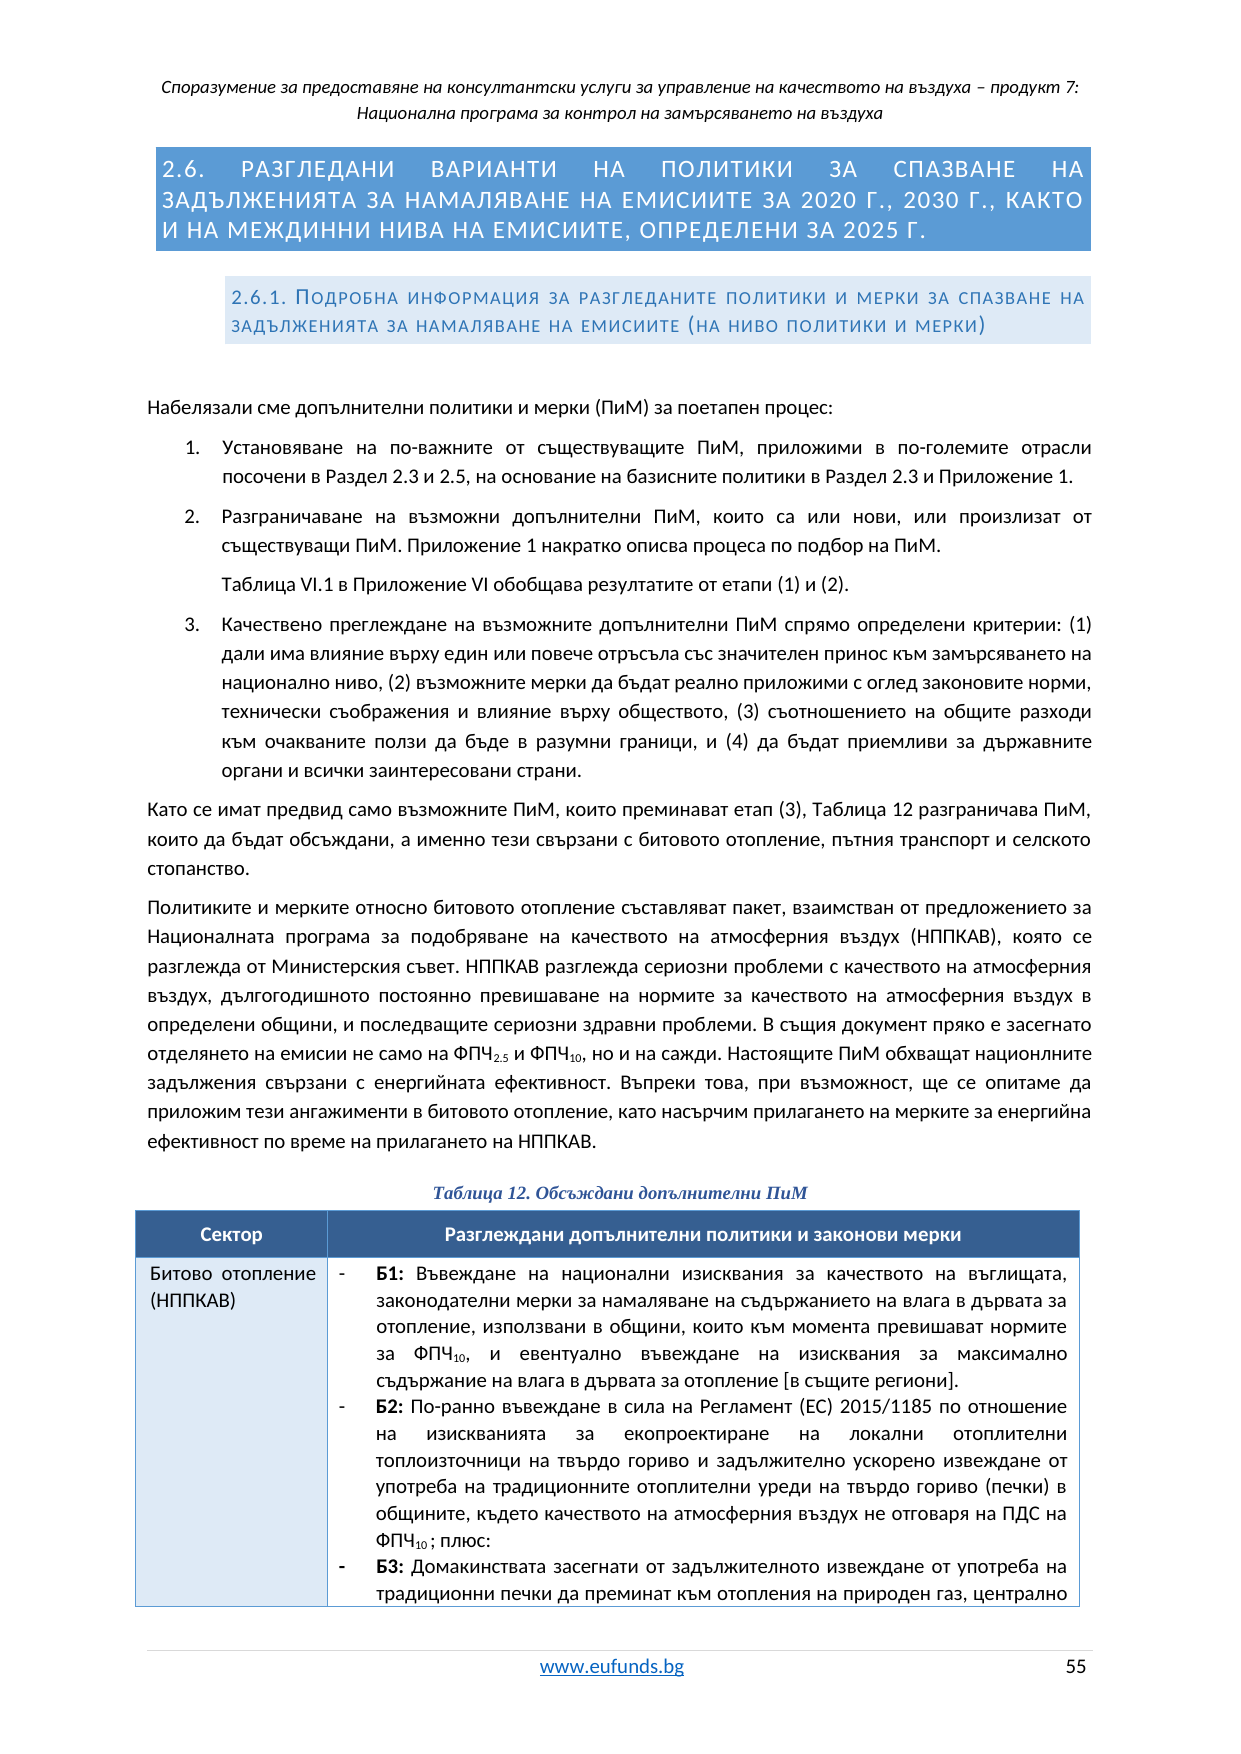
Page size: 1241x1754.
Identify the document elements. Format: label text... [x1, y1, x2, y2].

table_header Сектор [136, 1211, 327, 1257]
list Разграничаване на възможни допълнителни ПиМ, които са или нови, или произлизат от съществуващи ПиМ. Приложение 1 накратко описва процеса по подбор на ПиМ. [184, 503, 1093, 557]
text Таблица 12. Обсъждани допълнителни ПиМ [147, 1182, 1093, 1204]
text Като се имат предвид само възможните ПиМ, които преминават етап (3), Таблица 12 разграничава ПиМ, които да бъдат обсъждани, а именно тези свързани с битовото отопление, пътния транспорт и селското стопанство. [147, 797, 1093, 880]
text 2.6. Разгледани варианти на ПОЛИТИКИ ЗА спазване НА задълженията ЗА НАМАЛЯВАНЕ НА ЕМИСИИТЕ ЗА 2020 Г., 2030 Г., както И на МЕЖДИННИ НИВА НА ЕМИСИИТЕ, определени ЗА 2025 Г. [162, 153, 1084, 245]
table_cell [136, 1258, 327, 1606]
list 2.6.1. Подробна информация за разгледаните политики и мерки за спазване на задълженията за намаляване на емисиите (на ниво политики и мерки) [231, 282, 1084, 338]
list Таблица VI.1 в Приложение VI обобщава резултатите от етапи (1) и (2). [221, 572, 1093, 597]
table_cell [328, 1258, 1079, 1606]
text Набелязали сме допълнителни политики и мерки (ПиМ) за поетапен процес: [147, 394, 1093, 420]
list Установяване на по-важните от съществуващите ПиМ, приложими в по-големите отрасли посочени в Раздел 2.3 и 2.5, на основание на базисните политики в Раздел 2.3 и Приложение 1. [184, 434, 1093, 489]
table_header Разглеждани допълнителни политики и законови мерки [328, 1211, 1079, 1257]
text Политиките и мерките относно битовото отопление съставляват пакет, взаимстван от предложението за Националната програма за подобряване на качеството на атмосферния въздух (НППКАВ), която се разглежда от Министерския съвет. НППКАВ разглежда сериозни проблеми с качеството на атмосферния въздух, дългогодишното постоянно превишаване на нормите за качеството на атмосферния въздух в определени общини, и последващите сериозни здравни проблеми. В същия документ пряко е засегнато отделянето на емисии не само на ФПЧ2.5 и ФПЧ10, но и на сажди. Настоящите ПиМ обхващат национлните задължения свързани с енергийната ефективност. Въпреки това, при възможност, ще се опитаме да приложим тези ангажименти в битовото отопление, като насърчим прилагането на мерките за енергийна ефективност по време на прилагането на НППКАВ. [147, 894, 1093, 1153]
list Качествено преглеждане на възможните допълнителни ПиМ спрямо определени критерии: (1) дали има влияние върху един или повече отръсъла със значителен принос към замърсяването на национално ниво, (2) възможните мерки да бъдат реално приложими с оглед законовите норми, технически съображения и влияние върху обществото, (3) съотношението на общите разходи към очакваните ползи да бъде в разумни граници, и (4) да бъдат приемливи за държавните органи и всички заинтересовани страни. [184, 611, 1093, 782]
